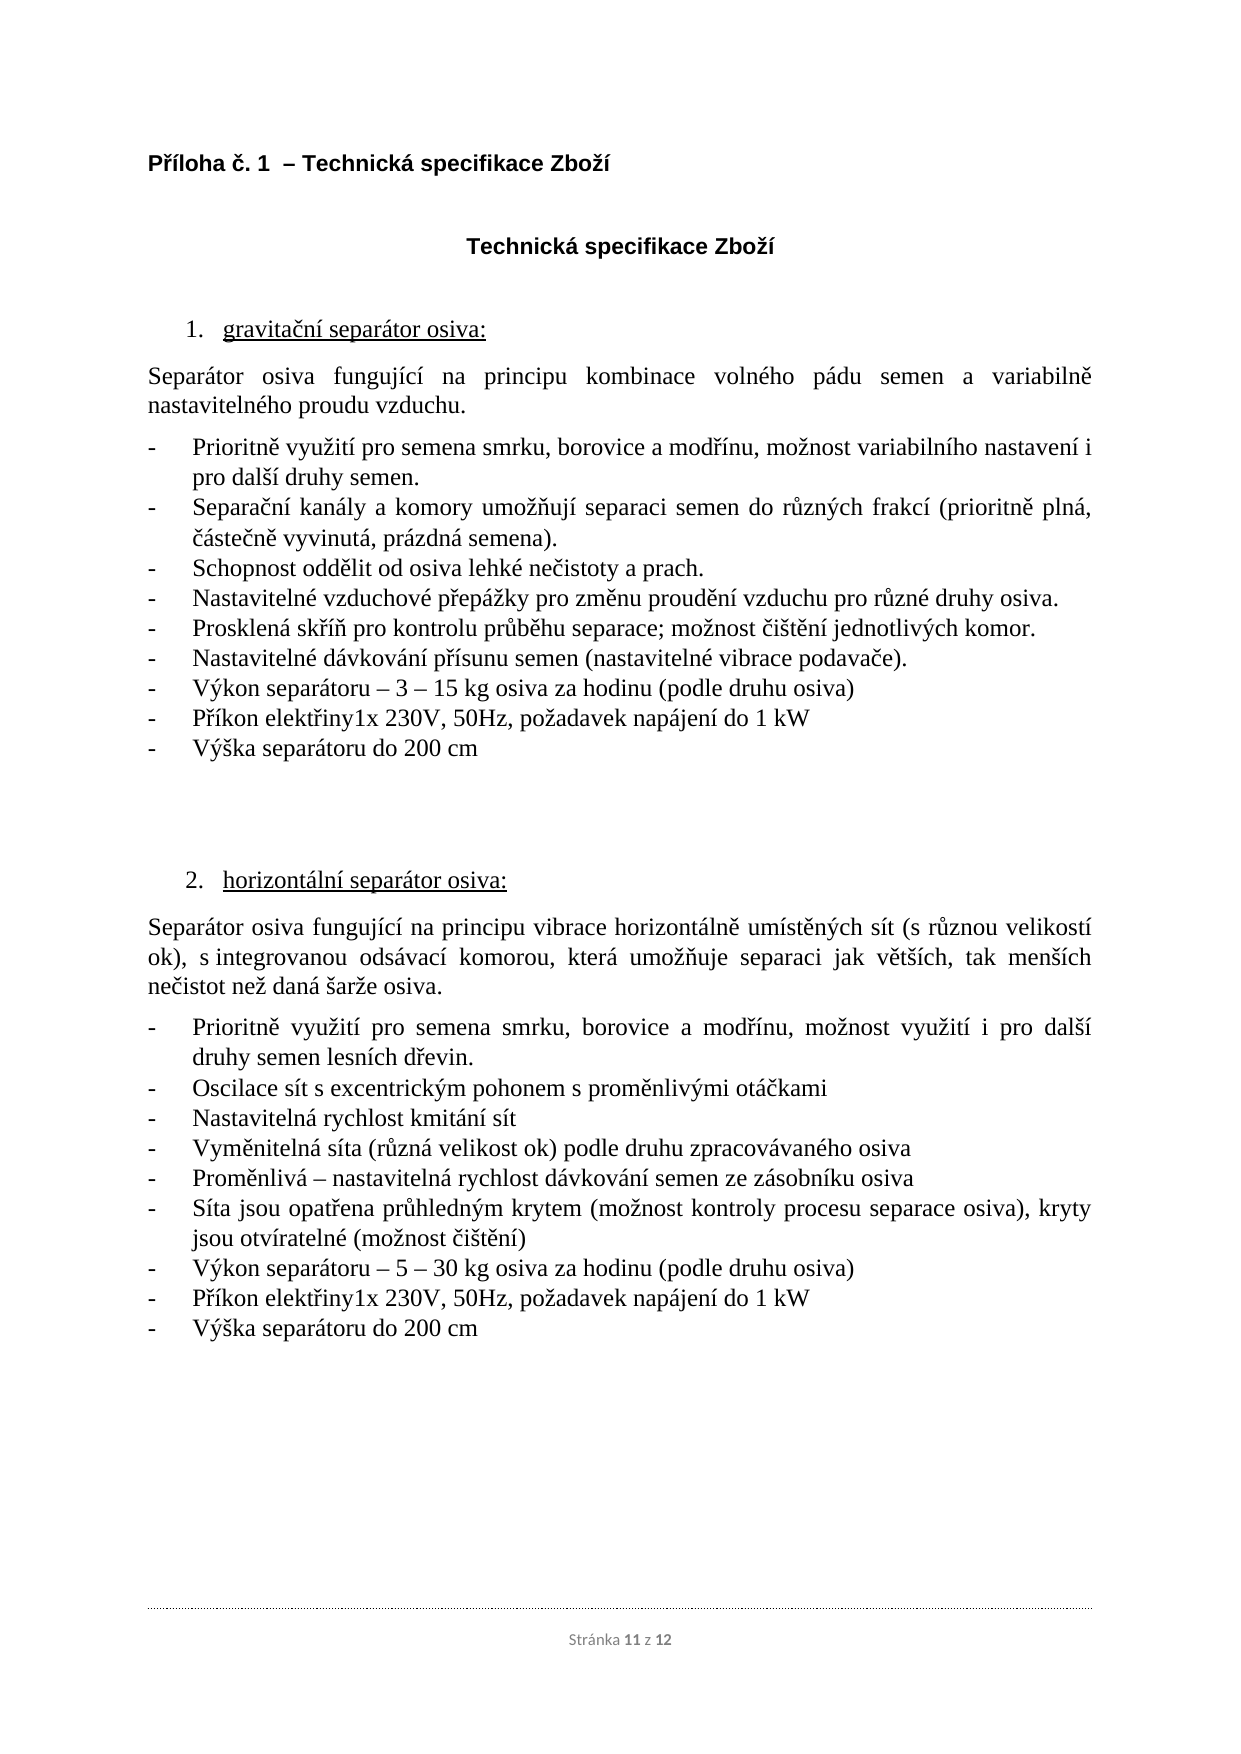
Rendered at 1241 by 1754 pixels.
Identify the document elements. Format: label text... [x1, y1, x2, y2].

list Separační kanály a komory umožňují separaci semen do různých frakcí (prioritně plná, částečně vyvinutá, prázdná semena). [148, 492, 1092, 551]
text Příloha č. 1 – Technická specifikace Zboží [148, 148, 1092, 177]
list Vyměnitelná síta (různá velikost ok) podle druhu zpracovávaného osiva [148, 1133, 1092, 1162]
text Separátor osiva fungující na principu kombinace volného pádu semen a variabilně nastavitelného proudu vzduchu. [148, 361, 1092, 420]
list Prioritně využití pro semena smrku, borovice a modřínu, možnost variabilního nastavení i pro další druhy semen. [148, 432, 1092, 491]
list Proměnlivá – nastavitelná rychlost dávkování semen ze zásobníku osiva [148, 1163, 1092, 1192]
list Síta jsou opatřena průhledným krytem (možnost kontroly procesu separace osiva), kryty jsou otvíratelné (možnost čištění) [148, 1193, 1092, 1252]
list Výkon separátoru – 5 – 30 kg osiva za hodinu (podle druhu osiva) [148, 1253, 1092, 1282]
list horizontální separátor osiva: [185, 865, 1092, 894]
list gravitační separátor osiva: [185, 314, 1092, 343]
list Nastavitelné vzduchové přepážky pro změnu proudění vzduchu pro různé druhy osiva. [148, 583, 1092, 612]
list Oscilace sít s excentrickým pohonem s proměnlivými otáčkami [148, 1073, 1092, 1101]
list Prosklená skříň pro kontrolu průběhu separace; možnost čištění jednotlivých komor. [148, 613, 1092, 642]
list Nastavitelná rychlost kmitání sít [148, 1103, 1092, 1131]
list Výška separátoru do 200 cm [148, 733, 1092, 762]
list Příkon elektřiny1x 230V, 50Hz, požadavek napájení do 1 kW [148, 1283, 1092, 1312]
text Separátor osiva fungující na principu vibrace horizontálně umístěných sít (s různou velikostí ok), s integrovanou odsávací komorou, která umožňuje separaci jak větších, tak menších nečistot než daná šarže osiva. [148, 912, 1092, 1000]
list Příkon elektřiny1x 230V, 50Hz, požadavek napájení do 1 kW [148, 703, 1092, 732]
list Prioritně využití pro semena smrku, borovice a modřínu, možnost využití i pro další druhy semen lesních dřevin. [148, 1012, 1092, 1071]
list Nastavitelné dávkování přísunu semen (nastavitelné vibrace podavače). [148, 643, 1092, 672]
text Technická specifikace Zboží [148, 231, 1092, 260]
list Schopnost oddělit od osiva lehké nečistoty a prach. [148, 553, 1092, 581]
list Výkon separátoru – 3 – 15 kg osiva za hodinu (podle druhu osiva) [148, 673, 1092, 702]
list Výška separátoru do 200 cm [148, 1313, 1092, 1342]
